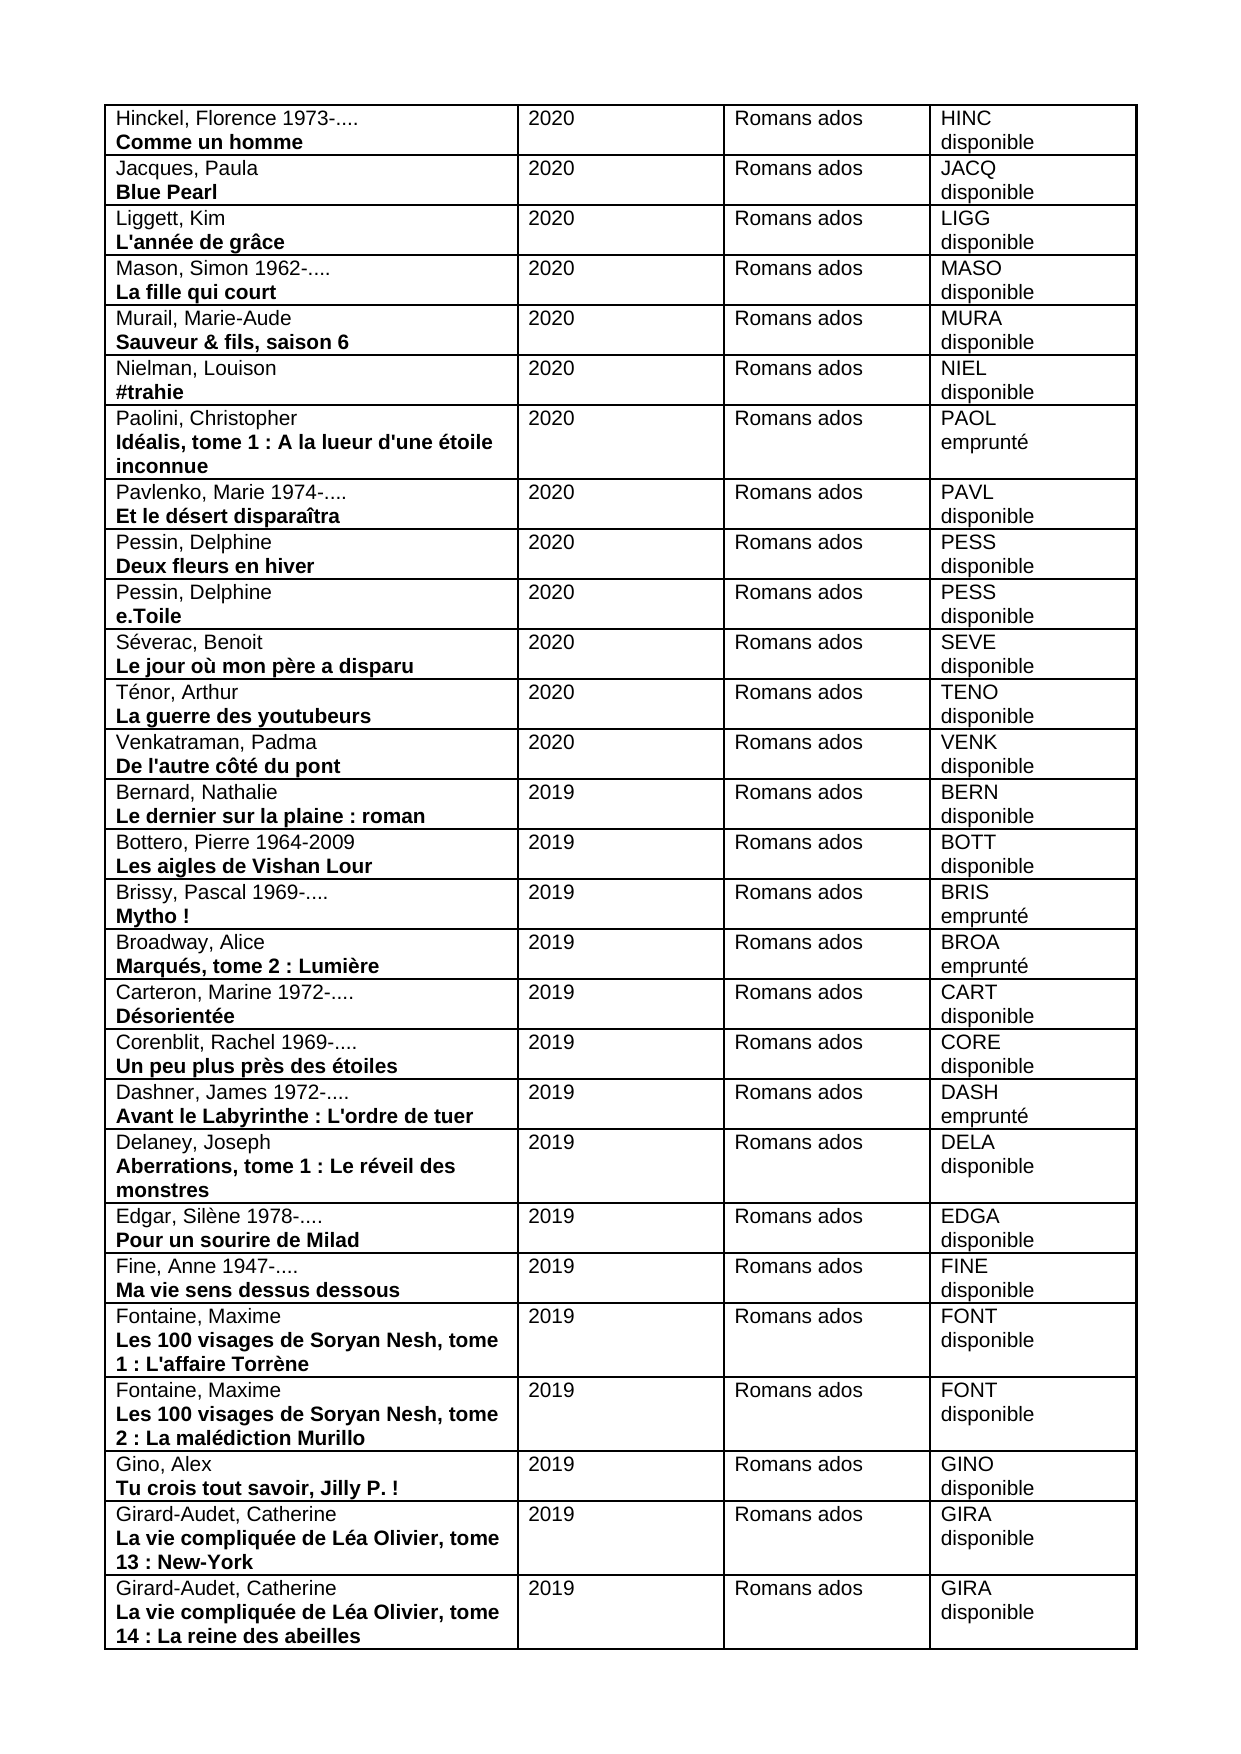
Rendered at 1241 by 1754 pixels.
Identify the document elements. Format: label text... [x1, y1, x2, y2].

table_cell Romans ados [725, 580, 929, 628]
table_cell Gino, Alex Tu crois tout savoir, Jilly P. ! [106, 1452, 517, 1500]
table_cell Romans ados [725, 1130, 929, 1202]
table_cell Paolini, Christopher Idéalis, tome 1 : A la lueur d'une étoile inconnue [106, 406, 517, 478]
table_cell 2020 [519, 156, 723, 204]
table_cell 2019 [519, 1304, 723, 1376]
table_cell VENK disponible [931, 730, 1135, 778]
table_cell 2019 [519, 780, 723, 828]
table_cell DASH emprunté [931, 1080, 1135, 1128]
table_cell Nielman, Louison #trahie [106, 356, 517, 404]
table_cell 2020 [519, 106, 723, 154]
table_cell GINO disponible [931, 1452, 1135, 1500]
table_cell 2019 [519, 1452, 723, 1500]
table_cell GIRA disponible [931, 1576, 1135, 1648]
table_cell Dashner, James 1972-.... Avant le Labyrinthe : L'ordre de tuer [106, 1080, 517, 1128]
table_cell GIRA disponible [931, 1502, 1135, 1574]
table_cell Pavlenko, Marie 1974-.... Et le désert disparaîtra [106, 480, 517, 528]
table_cell 2020 [519, 480, 723, 528]
table_cell Romans ados [725, 830, 929, 878]
table_cell Broadway, Alice Marqués, tome 2 : Lumière [106, 930, 517, 978]
table_cell Girard-Audet, Catherine La vie compliquée de Léa Olivier, tome 14 : La reine des abeilles [106, 1576, 517, 1648]
table_cell Carteron, Marine 1972-.... Désorientée [106, 980, 517, 1028]
table_cell CART disponible [931, 980, 1135, 1028]
table_cell PESS disponible [931, 580, 1135, 628]
table_cell 2019 [519, 980, 723, 1028]
table_cell CORE disponible [931, 1030, 1135, 1078]
table_cell Romans ados [725, 106, 929, 154]
table_cell Romans ados [725, 1576, 929, 1648]
table_cell Romans ados [725, 256, 929, 304]
table_cell Fontaine, Maxime Les 100 visages de Soryan Nesh, tome 1 : L'affaire Torrène [106, 1304, 517, 1376]
table_cell 2019 [519, 1080, 723, 1128]
table_cell Liggett, Kim L'année de grâce [106, 206, 517, 254]
table_cell TENO disponible [931, 680, 1135, 728]
table_cell Brissy, Pascal 1969-.... Mytho ! [106, 880, 517, 928]
table_cell Corenblit, Rachel 1969-.... Un peu plus près des étoiles [106, 1030, 517, 1078]
table_cell FONT disponible [931, 1304, 1135, 1376]
table_cell 2019 [519, 1378, 723, 1450]
table_cell 2020 [519, 356, 723, 404]
table_cell MASO disponible [931, 256, 1135, 304]
table_cell 2020 [519, 630, 723, 678]
table_cell Romans ados [725, 630, 929, 678]
table_cell Romans ados [725, 980, 929, 1028]
table_cell 2019 [519, 1502, 723, 1574]
table_cell Bottero, Pierre 1964-2009 Les aigles de Vishan Lour [106, 830, 517, 878]
table_cell PAVL disponible [931, 480, 1135, 528]
table_cell SEVE disponible [931, 630, 1135, 678]
table_cell Delaney, Joseph Aberrations, tome 1 : Le réveil des monstres [106, 1130, 517, 1202]
table_cell Romans ados [725, 1254, 929, 1302]
table_cell 2019 [519, 1204, 723, 1252]
table_cell 2020 [519, 730, 723, 778]
table_cell DELA disponible [931, 1130, 1135, 1202]
table_cell Murail, Marie-Aude Sauveur & fils, saison 6 [106, 306, 517, 354]
table_cell Romans ados [725, 730, 929, 778]
table_cell Romans ados [725, 680, 929, 728]
table_cell FINE disponible [931, 1254, 1135, 1302]
table_cell 2019 [519, 1130, 723, 1202]
table_cell Fine, Anne 1947-.... Ma vie sens dessus dessous [106, 1254, 517, 1302]
table_cell Romans ados [725, 1030, 929, 1078]
table_cell Ténor, Arthur La guerre des youtubeurs [106, 680, 517, 728]
table_cell Romans ados [725, 406, 929, 478]
table_cell 2020 [519, 680, 723, 728]
table_cell 2019 [519, 1576, 723, 1648]
table_cell Romans ados [725, 880, 929, 928]
table_cell Pessin, Delphine Deux fleurs en hiver [106, 530, 517, 578]
table_cell 2020 [519, 406, 723, 478]
table_cell Jacques, Paula Blue Pearl [106, 156, 517, 204]
table_cell Romans ados [725, 1502, 929, 1574]
table_cell Romans ados [725, 206, 929, 254]
table_cell 2019 [519, 830, 723, 878]
table_cell LIGG disponible [931, 206, 1135, 254]
table_cell 2019 [519, 1030, 723, 1078]
table_cell Mason, Simon 1962-.... La fille qui court [106, 256, 517, 304]
table_cell EDGA disponible [931, 1204, 1135, 1252]
table_cell BERN disponible [931, 780, 1135, 828]
table_cell Romans ados [725, 306, 929, 354]
table_cell Romans ados [725, 1304, 929, 1376]
table_cell 2020 [519, 256, 723, 304]
table_cell Romans ados [725, 530, 929, 578]
table_cell Romans ados [725, 1378, 929, 1450]
table_cell Bernard, Nathalie Le dernier sur la plaine : roman [106, 780, 517, 828]
table_cell FONT disponible [931, 1378, 1135, 1450]
table_cell Girard-Audet, Catherine La vie compliquée de Léa Olivier, tome 13 : New-York [106, 1502, 517, 1574]
table_cell Romans ados [725, 1452, 929, 1500]
table_cell Romans ados [725, 930, 929, 978]
table_cell BRIS emprunté [931, 880, 1135, 928]
table_cell Romans ados [725, 780, 929, 828]
table_cell 2020 [519, 206, 723, 254]
table_cell MURA disponible [931, 306, 1135, 354]
table_cell 2020 [519, 530, 723, 578]
table_cell Romans ados [725, 356, 929, 404]
table_cell JACQ disponible [931, 156, 1135, 204]
table_cell Romans ados [725, 1204, 929, 1252]
table_cell Romans ados [725, 480, 929, 528]
table_cell BOTT disponible [931, 830, 1135, 878]
table_cell Fontaine, Maxime Les 100 visages de Soryan Nesh, tome 2 : La malédiction Murillo [106, 1378, 517, 1450]
table_cell NIEL disponible [931, 356, 1135, 404]
table_cell 2019 [519, 930, 723, 978]
table_cell PESS disponible [931, 530, 1135, 578]
table_cell Edgar, Silène 1978-.... Pour un sourire de Milad [106, 1204, 517, 1252]
table_cell PAOL emprunté [931, 406, 1135, 478]
table_cell BROA emprunté [931, 930, 1135, 978]
table_cell 2020 [519, 580, 723, 628]
table_cell Venkatraman, Padma De l'autre côté du pont [106, 730, 517, 778]
table_cell HINC disponible [931, 106, 1135, 154]
table_cell 2019 [519, 1254, 723, 1302]
table_cell Hinckel, Florence 1973-.... Comme un homme [106, 106, 517, 154]
table_cell Pessin, Delphine e.Toile [106, 580, 517, 628]
table_cell 2019 [519, 880, 723, 928]
table_cell Romans ados [725, 1080, 929, 1128]
table_cell Séverac, Benoit Le jour où mon père a disparu [106, 630, 517, 678]
table_cell 2020 [519, 306, 723, 354]
table_cell Romans ados [725, 156, 929, 204]
